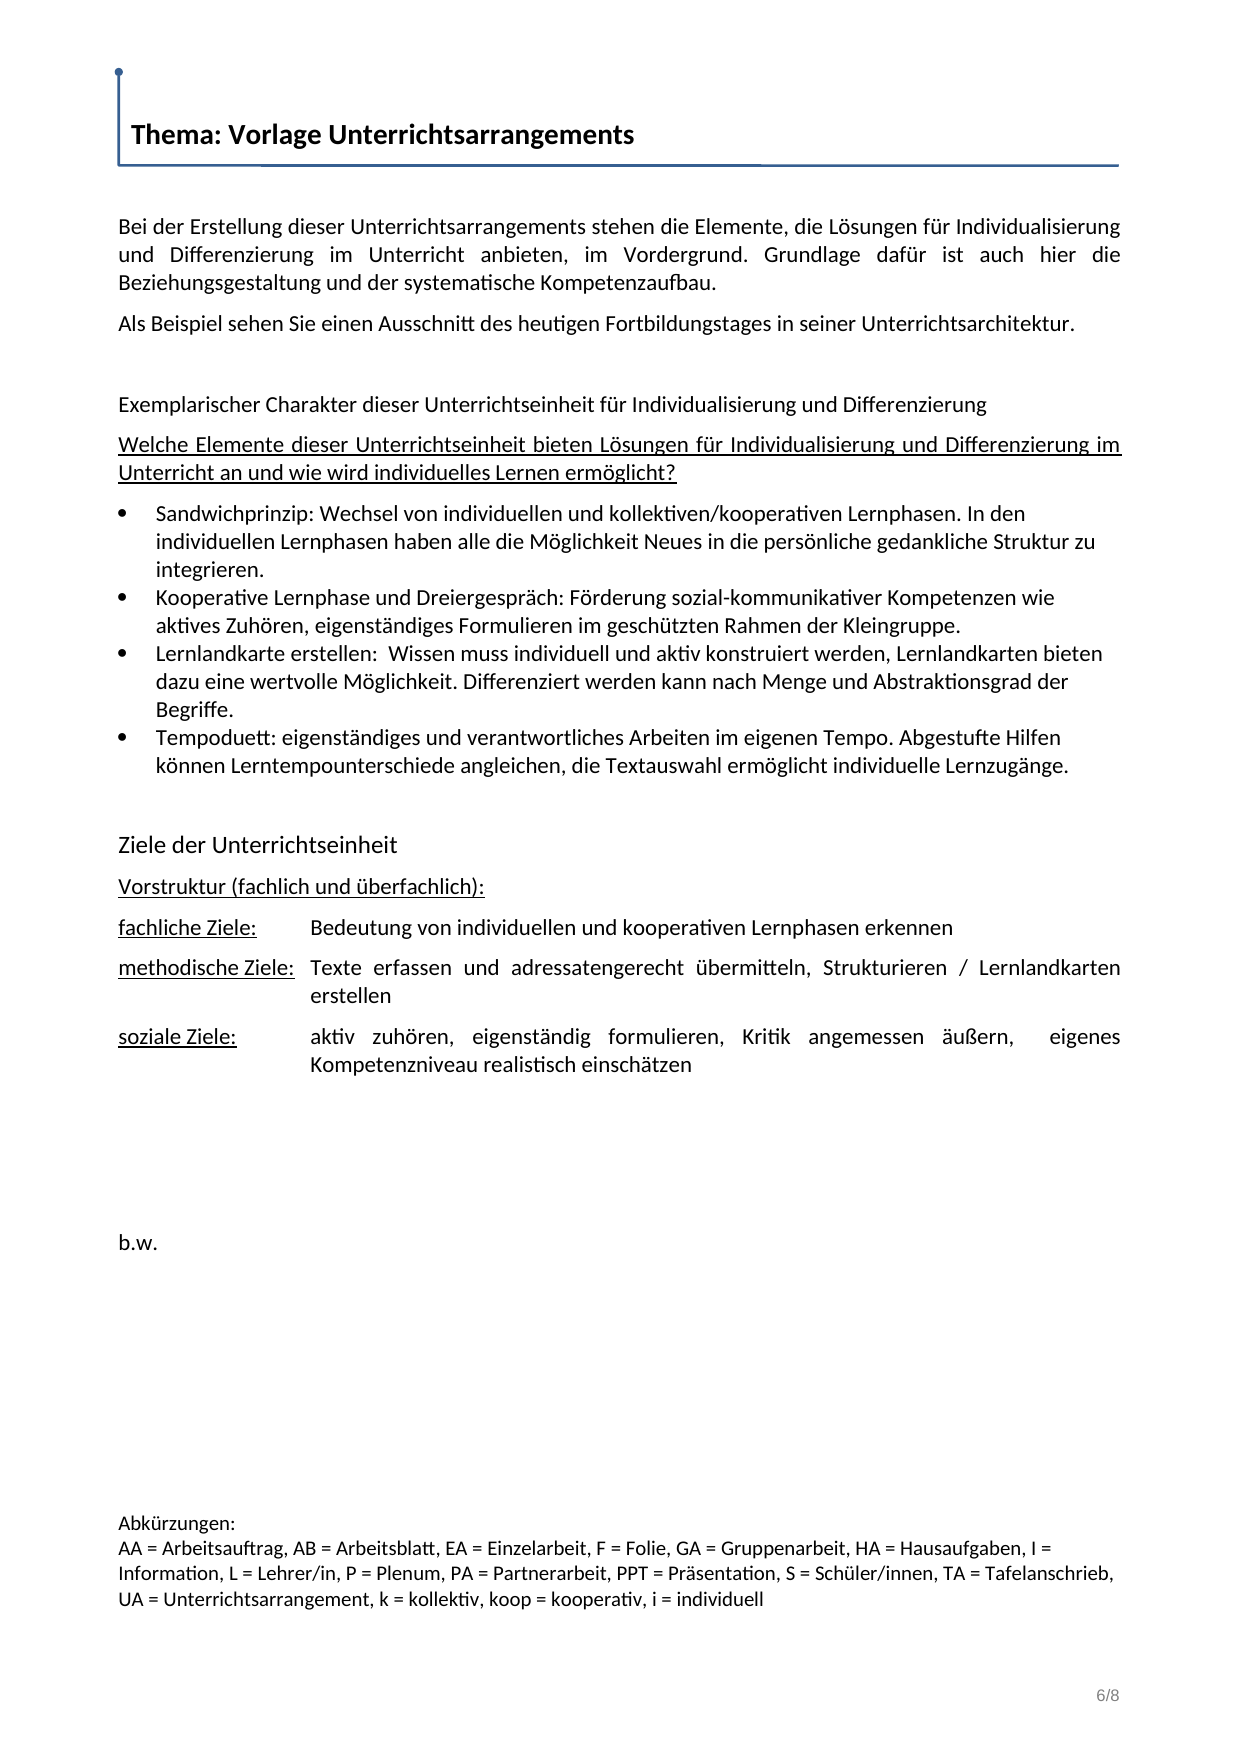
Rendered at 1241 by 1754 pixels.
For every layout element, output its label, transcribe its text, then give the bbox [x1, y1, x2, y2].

text Als Beispiel sehen Sie einen Ausschnitt des heutigen Fortbildungstages in seiner Unterrichtsarchitektur. [118, 309, 1122, 337]
text AA = Arbeitsauftrag, AB = Arbeitsblatt, EA = Einzelarbeit, F = Folie, GA = Gruppenarbeit, HA = Hausaufgaben, I = Information, L = Lehrer/in, P = Plenum, PA = Partnerarbeit, PPT = Präsentation, S = Schüler/innen, TA = Tafelanschrieb, UA = Unterrichtsarrangement, k = kollektiv, koop = kooperativ, i = individuell [118, 1535, 1122, 1611]
text Exemplarischer Charakter dieser Unterrichtseinheit für Individualisierung und Differenzierung [118, 390, 1122, 418]
text Vorstruktur (fachlich und überfachlich): [118, 872, 1122, 900]
text Bei der Erstellung dieser Unterrichtsarrangements stehen die Elemente, die Lösungen für Individualisierung und Differenzierung im Unterricht anbieten, im Vordergrund. Grundlage dafür ist auch hier die Beziehungsgestaltung und der systematische Kompetenzaufbau. [118, 212, 1122, 296]
text soziale Ziele: aktiv zuhören, eigenständig formulieren, Kritik angemessen äußern, eigenes Kompetenzniveau realistisch einschätzen [118, 1022, 1122, 1078]
list Tempoduett: eigenständiges und verantwortliches Arbeiten im eigenen Tempo. Abgestufte Hilfen können Lerntempounterschiede angleichen, die Textauswahl ermöglicht individuelle Lernzugänge. [118, 723, 1122, 779]
text b.w. [118, 1223, 1122, 1256]
text fachliche Ziele: Bedeutung von individuellen und kooperativen Lernphasen erkennen [118, 913, 1122, 941]
text Welche Elemente dieser Unterrichtseinheit bieten Lösungen für Individualisierung und Differenzierung im Unterricht an und wie wird individuelles Lernen ermöglicht? [118, 456, 1122, 486]
text Abkürzungen: [118, 1502, 1122, 1535]
subtitle Ziele der Unterrichtseinheit [118, 829, 1122, 860]
text Welche Elemente dieser Unterrichtseinheit bieten Lösungen für Individualisierung und Differenzierung im Unterricht an und wie wird individuelles Lernen ermöglicht? [118, 430, 1122, 454]
list Sandwichprinzip: Wechsel von individuellen und kollektiven/kooperativen Lernphasen. In den individuellen Lernphasen haben alle die Möglichkeit Neues in die persönliche gedankliche Struktur zu integrieren. [118, 499, 1122, 583]
text methodische Ziele: Texte erfassen und adressatengerecht übermitteln, Strukturieren / Lernlandkarten erstellen [118, 953, 1122, 1009]
list Kooperative Lernphase und Dreiergespräch: Förderung sozial-kommunikativer Kompetenzen wie aktives Zuhören, eigenständiges Formulieren im geschützten Rahmen der Kleingruppe. [118, 583, 1122, 639]
list Lernlandkarte erstellen: Wissen muss individuell und aktiv konstruiert werden, Lernlandkarten bieten dazu eine wertvolle Möglichkeit. Differenziert werden kann nach Menge und Abstraktionsgrad der Begriffe. [118, 639, 1122, 723]
